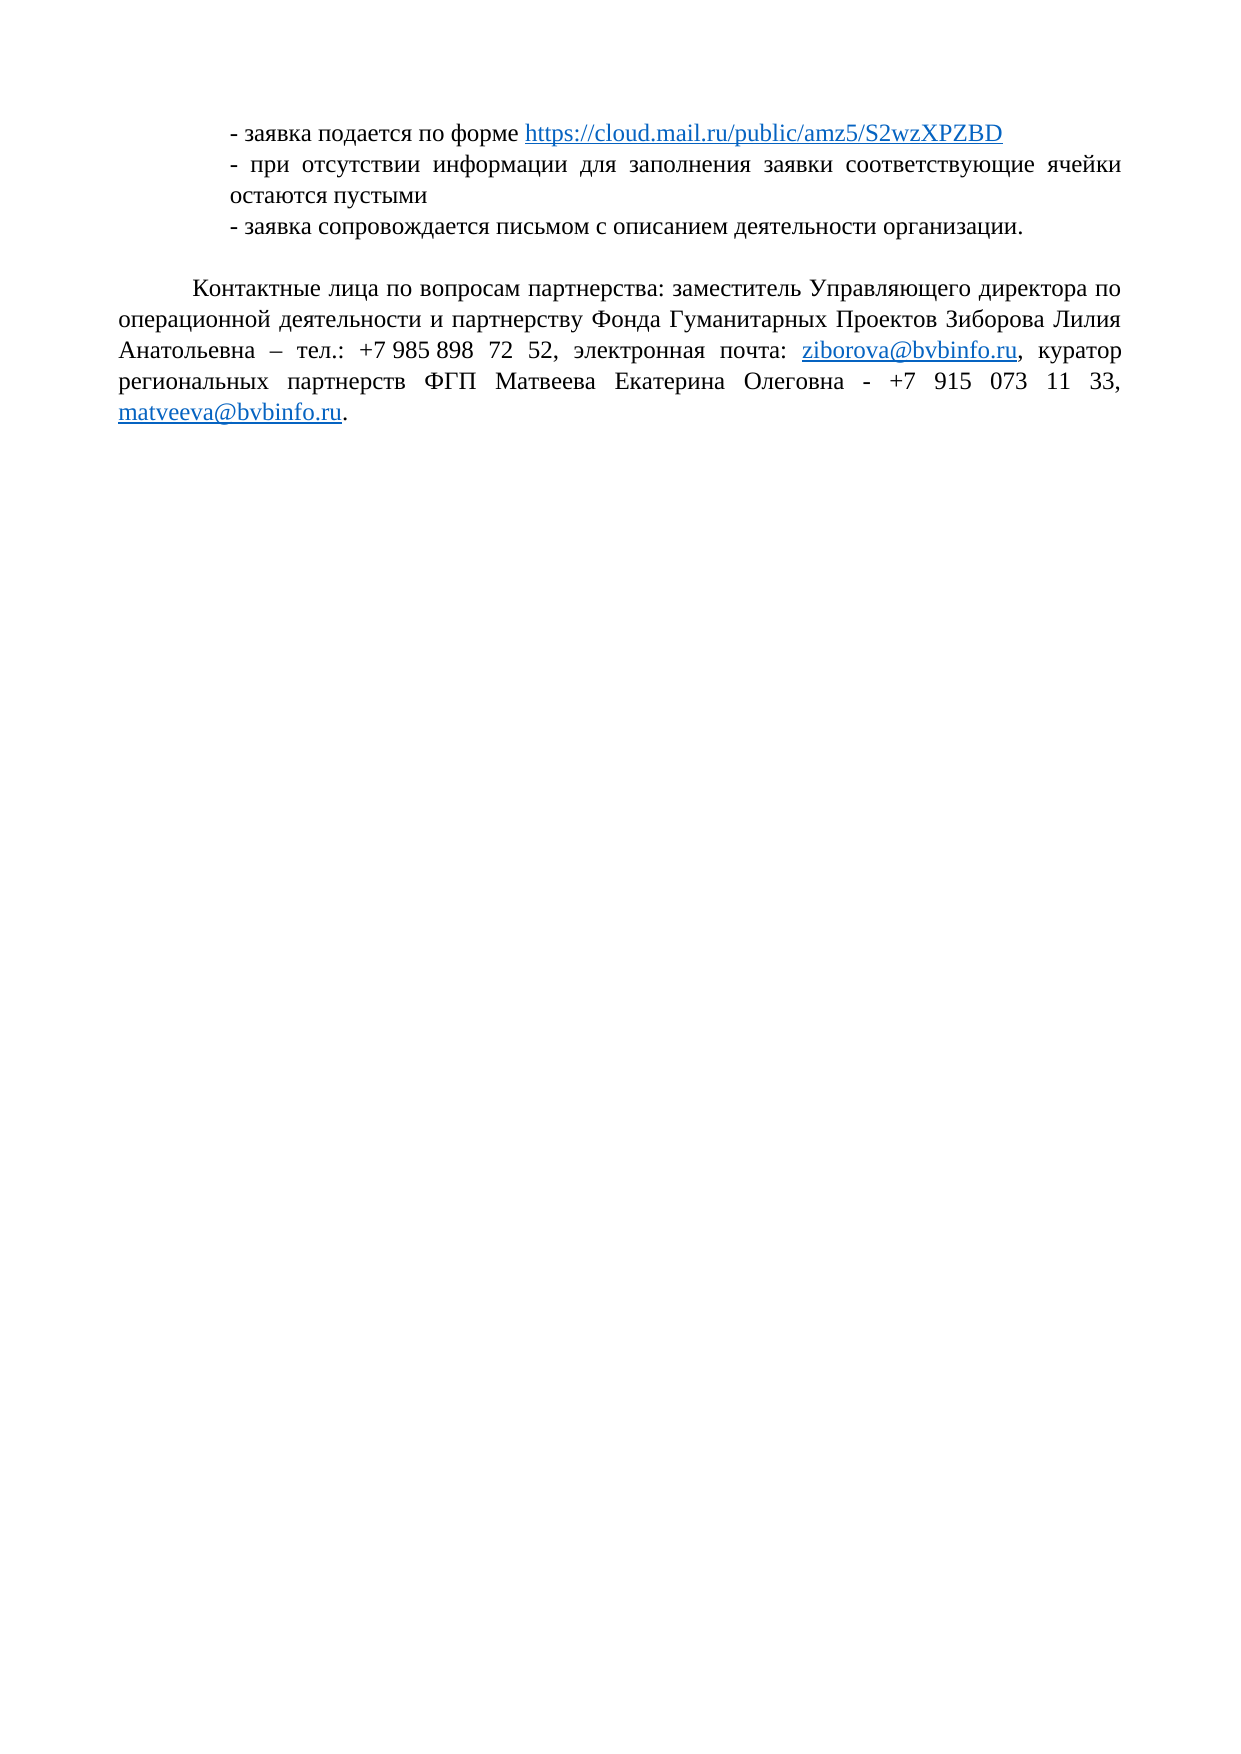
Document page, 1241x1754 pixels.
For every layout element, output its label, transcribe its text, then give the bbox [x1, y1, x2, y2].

list - при отсутствии информации для заполнения заявки соответствующие ячейки остаются пустыми [229, 149, 1122, 209]
list - заявка сопровождается письмом с описанием деятельности организации. [229, 211, 1122, 240]
list - заявка подается по форме https://cloud.mail.ru/public/amz5/S2wzXPZBD [229, 118, 1122, 147]
text Контактные лица по вопросам партнерства: заместитель Управляющего директора по операционной деятельности и партнерству Фонда Гуманитарных Проектов Зиборова Лилия Анатольевна – тел.: +7 985 898 72 52, электронная почта: ziborova@bvbinfo.ru, куратор региональных партнерств ФГП Матвеева Екатерина Олеговна - +7 915 073 11 33, matveeva@bvbinfo.ru. [118, 273, 1122, 426]
